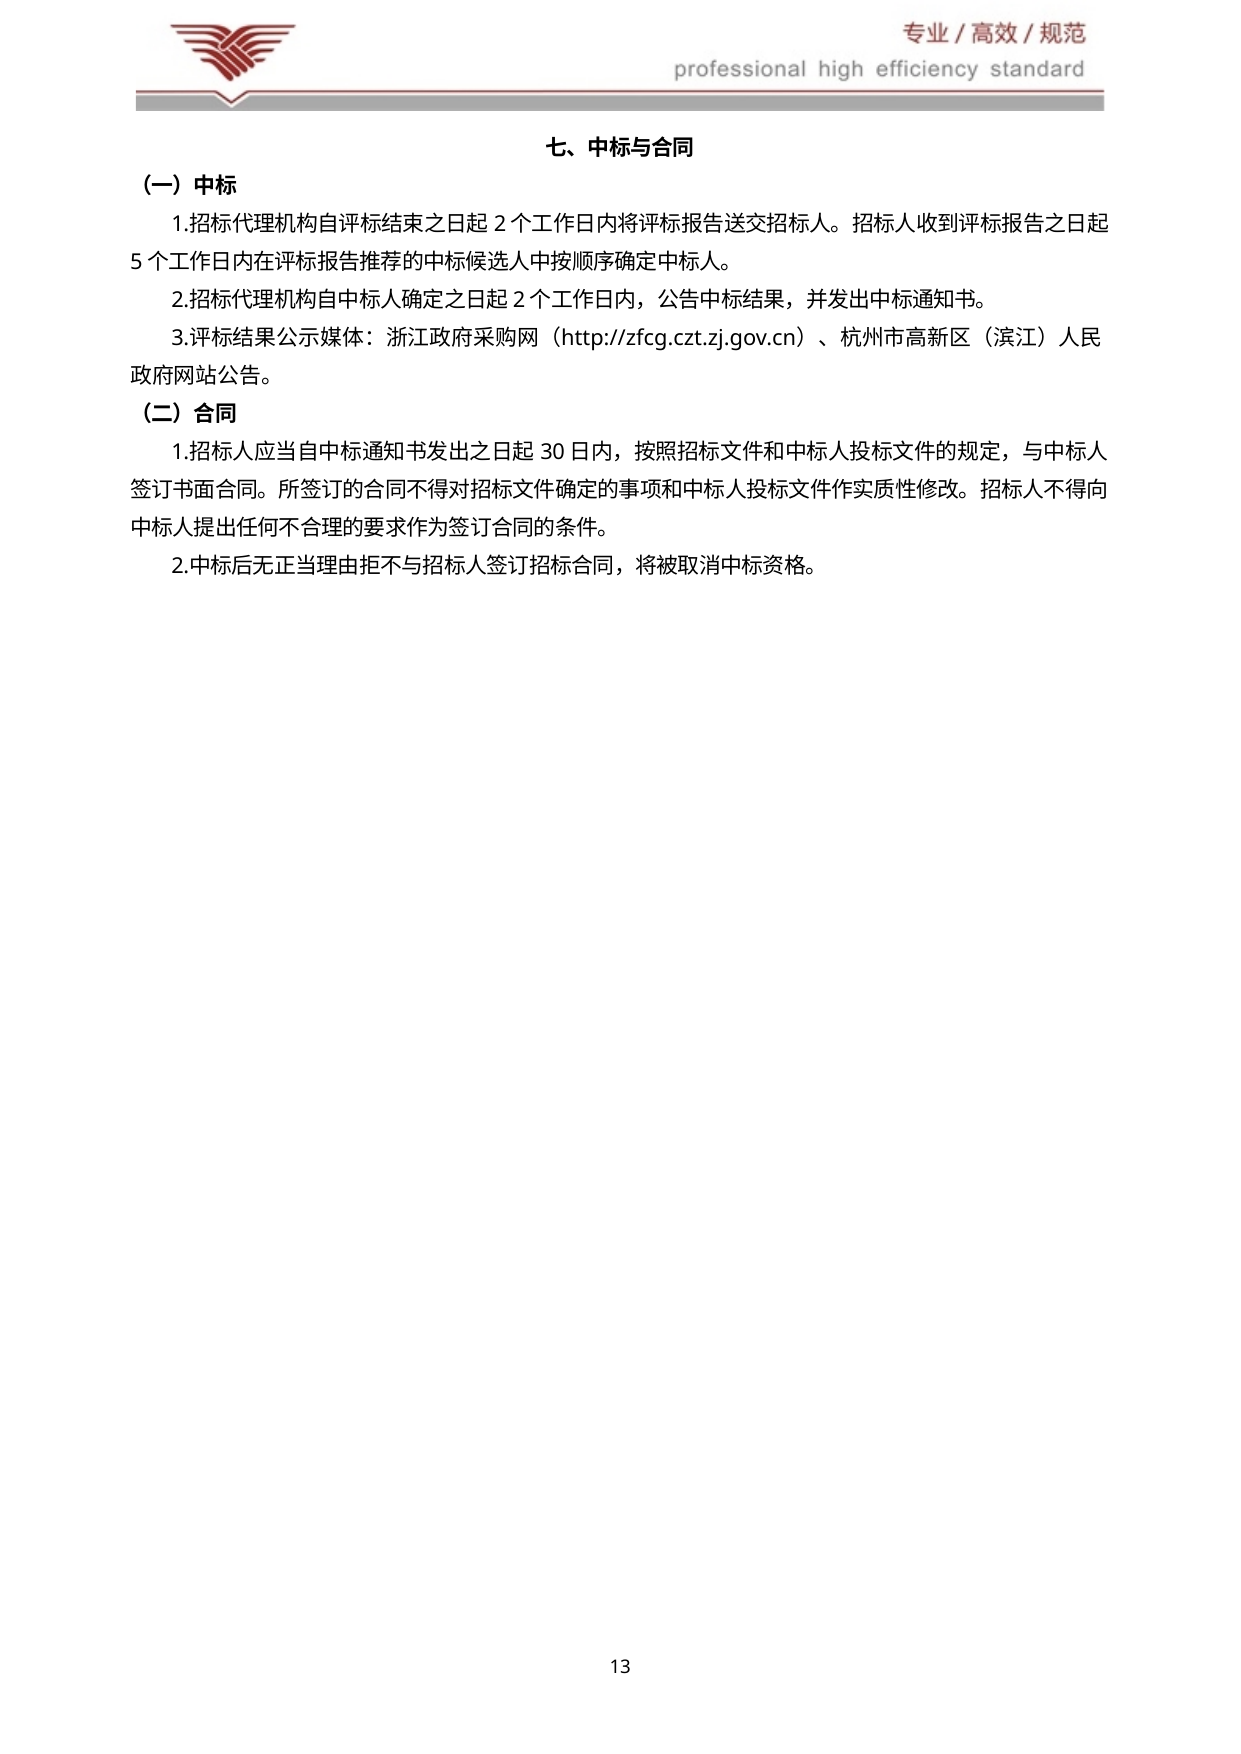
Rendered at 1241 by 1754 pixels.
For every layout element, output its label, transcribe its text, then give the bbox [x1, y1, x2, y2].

text 2.招标代理机构自中标人确定之日起2个工作日内，公告中标结果，并发出中标通知书。 [130, 282, 1110, 314]
picture [135, 0, 1105, 111]
text （一）中标 [130, 168, 1110, 199]
text 3.评标结果公示媒体：浙江政府采购网（http://zfcg.czt.zj.gov.cn）、杭州市高新区（滨江）人民政府网站公告。 [130, 320, 1110, 390]
text 1.招标代理机构自评标结束之日起2个工作日内将评标报告送交招标人。招标人收到评标报告之日起5个工作日内在评标报告推荐的中标候选人中按顺序确定中标人。 [130, 206, 1110, 276]
text 2.中标后无正当理由拒不与招标人签订招标合同，将被取消中标资格。 [130, 548, 1110, 579]
text 七、中标与合同 [130, 130, 1110, 162]
text 1.招标人应当自中标通知书发出之日起30日内，按照招标文件和中标人投标文件的规定，与中标人签订书面合同。所签订的合同不得对招标文件确定的事项和中标人投标文件作实质性修改。招标人不得向中标人提出任何不合理的要求作为签订合同的条件。 [130, 434, 1110, 541]
text （二）合同 [130, 396, 1110, 428]
